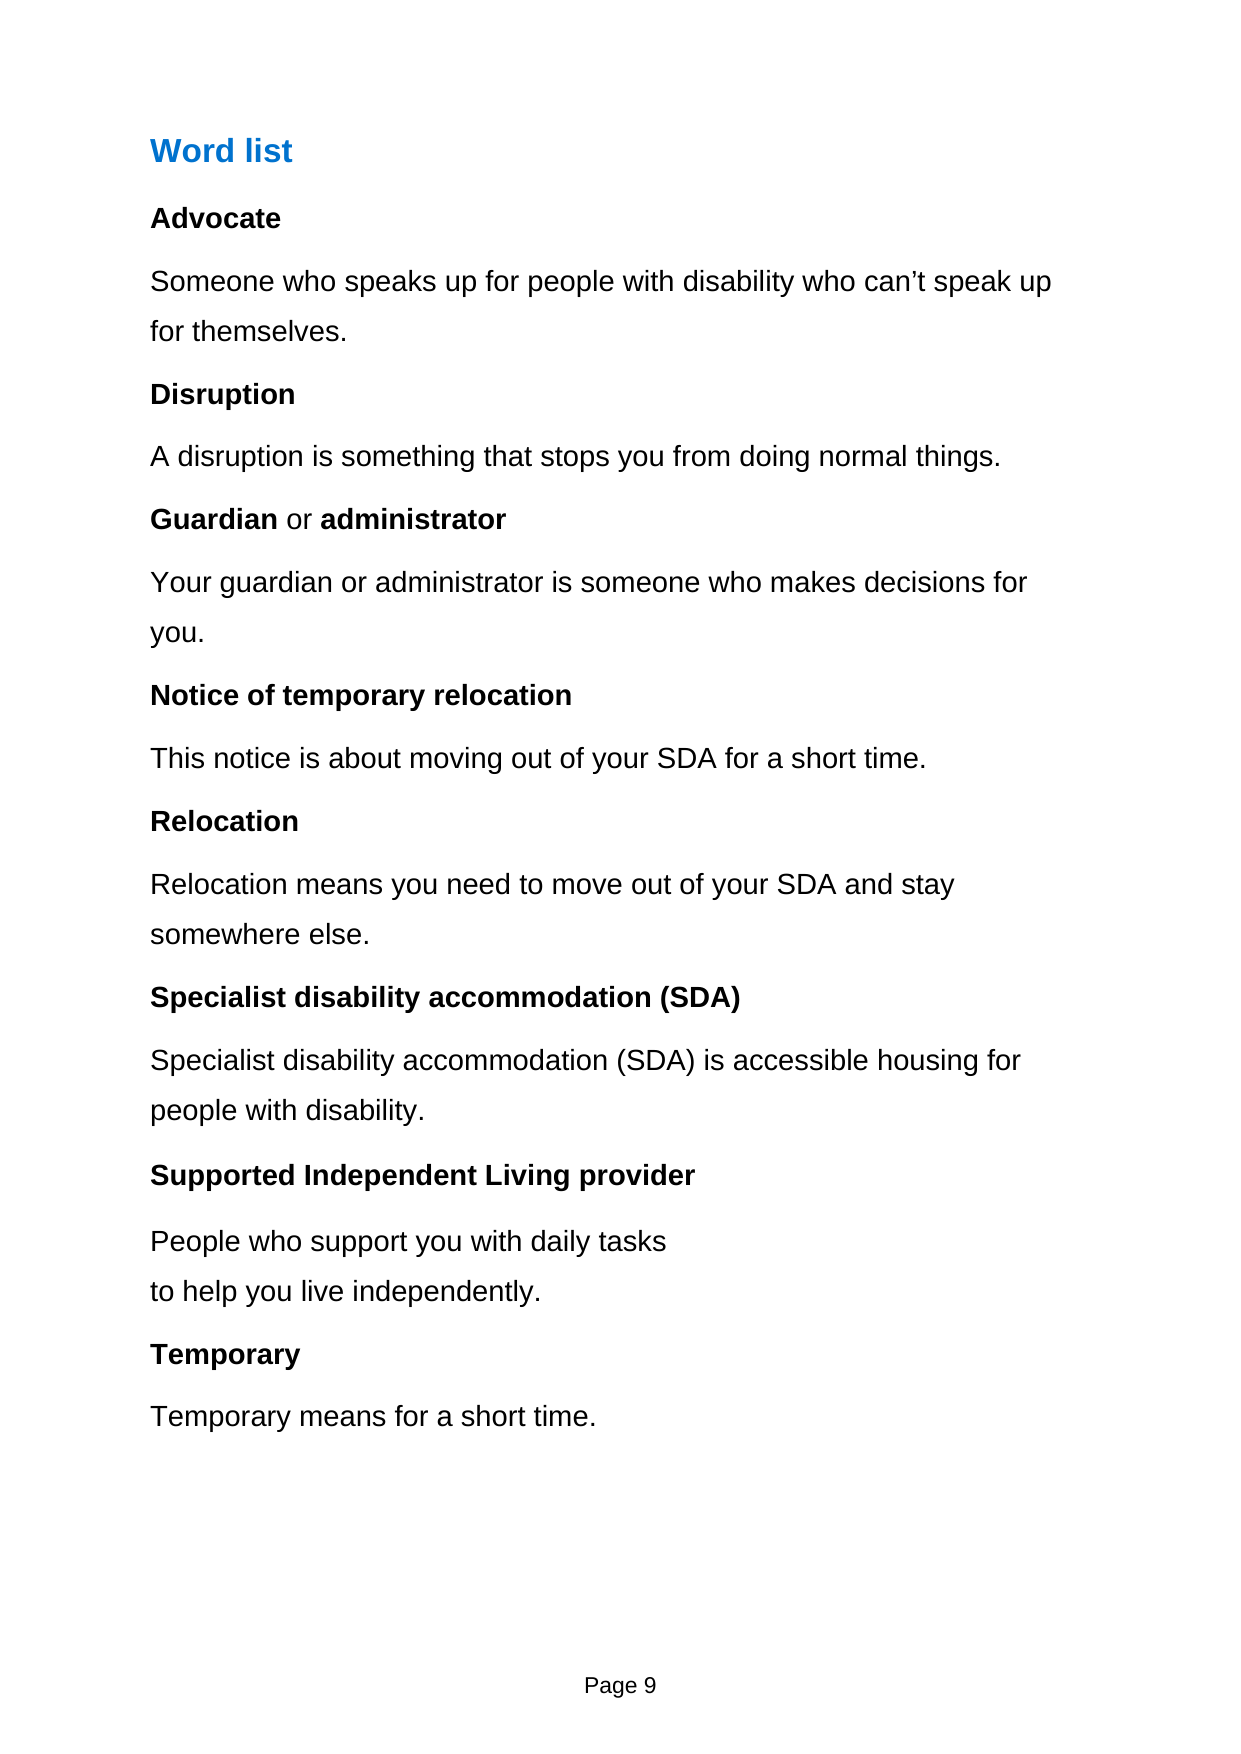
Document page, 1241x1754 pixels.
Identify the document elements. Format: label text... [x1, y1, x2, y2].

text Supported Independent Living provider [150, 1158, 1090, 1192]
text Specialist disability accommodation (SDA) [150, 980, 1090, 1013]
text People who support you with daily tasks to help you live independently. [150, 1223, 1090, 1307]
text Guardian or administrator [150, 502, 1090, 536]
text Relocation means you need to move out of your SDA and stay somewhere else. [150, 867, 1090, 951]
text Disruption [150, 377, 1090, 410]
text Advocate [150, 201, 1090, 234]
text This notice is about moving out of your SDA for a short time. [150, 741, 1090, 774]
text Notice of temporary relocation [150, 678, 1090, 712]
subtitle Word list [150, 131, 1090, 169]
text Temporary [150, 1337, 1090, 1370]
text A disruption is something that stops you from doing normal things. [150, 439, 1090, 473]
text Your guardian or administrator is someone who makes decisions for you. [150, 565, 1090, 649]
text Someone who speaks up for people with disability who can’t speak up for themselves. [150, 263, 1090, 347]
text Specialist disability accommodation (SDA) is accessible housing for people with disability. [150, 1043, 1090, 1126]
text Relocation [150, 804, 1090, 837]
text Temporary means for a short time. [150, 1399, 1090, 1433]
